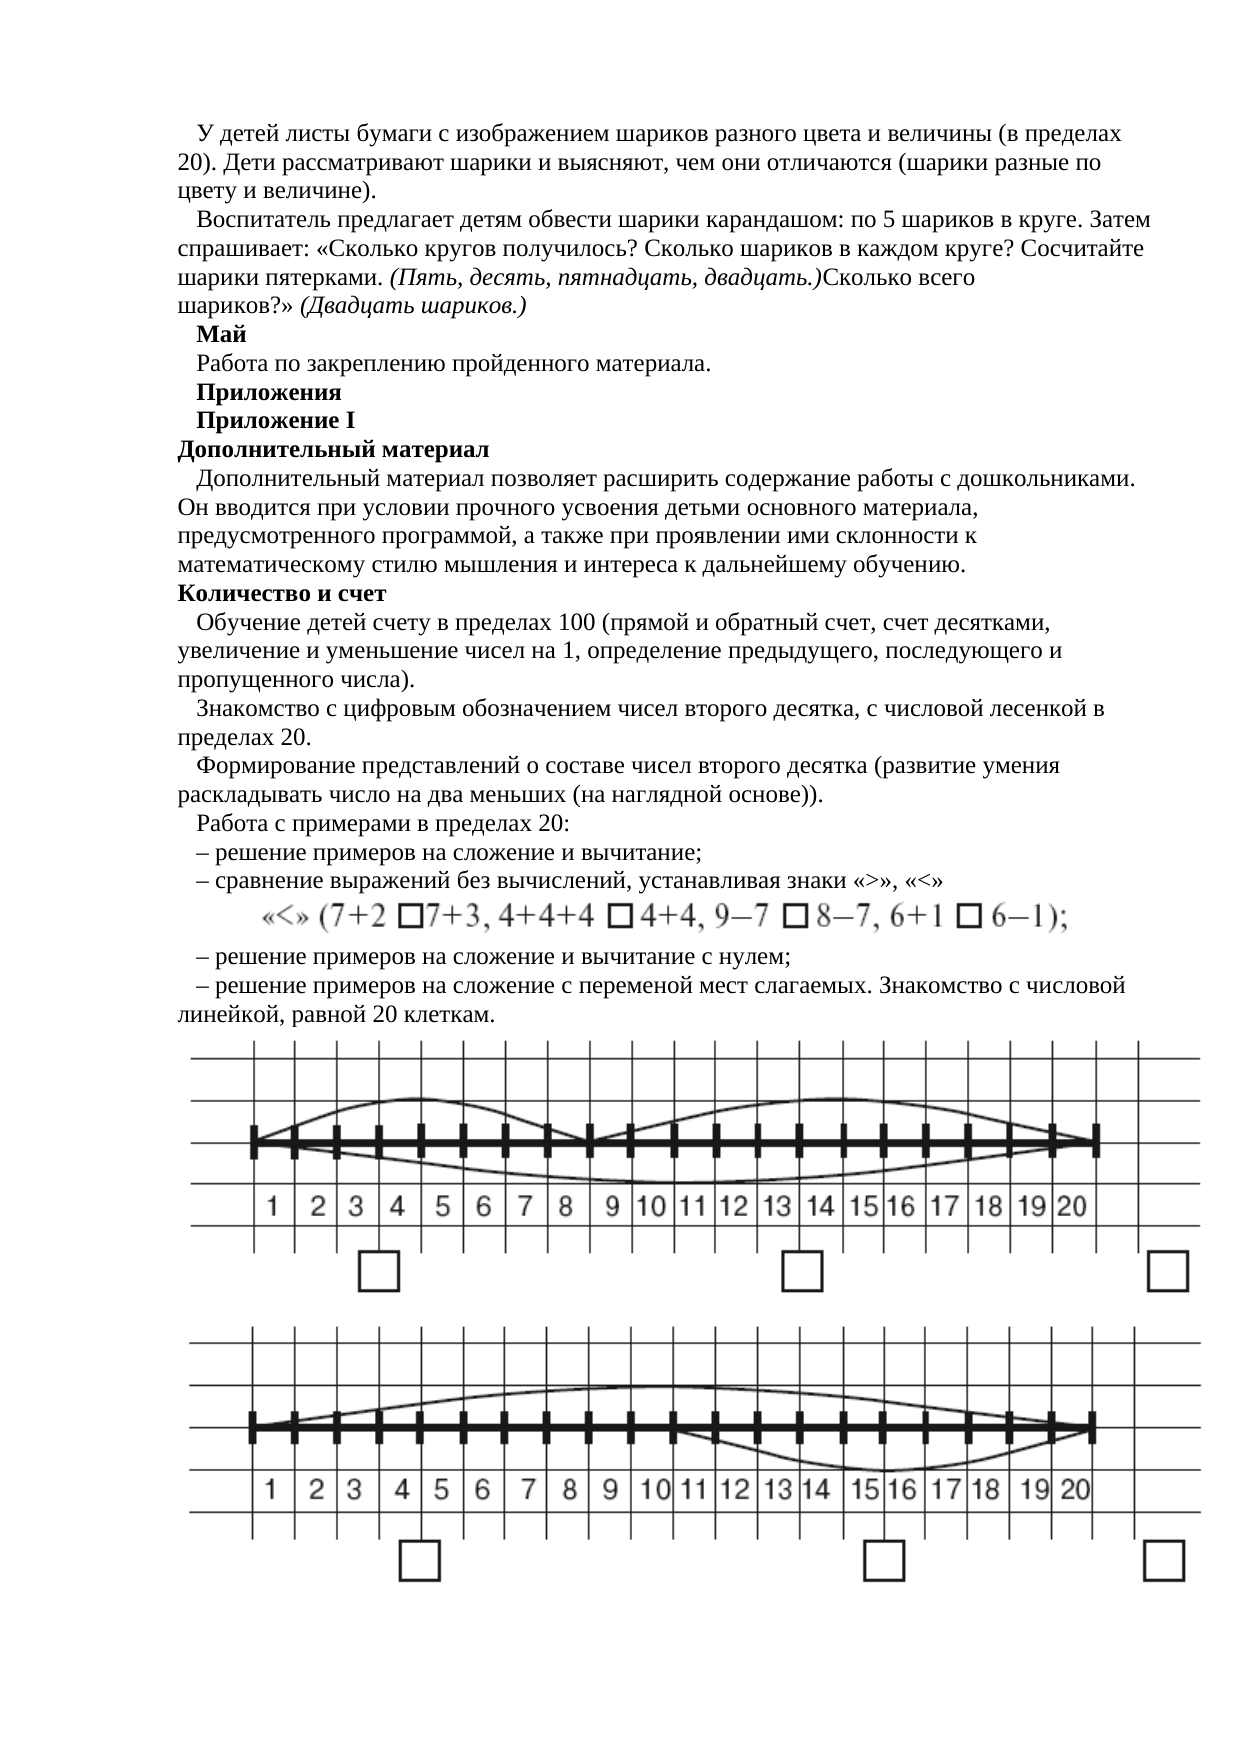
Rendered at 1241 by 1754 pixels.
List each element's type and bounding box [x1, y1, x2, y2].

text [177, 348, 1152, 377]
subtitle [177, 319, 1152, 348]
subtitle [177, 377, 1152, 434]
picture [253, 894, 1076, 941]
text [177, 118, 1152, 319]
picture [177, 1027, 1216, 1601]
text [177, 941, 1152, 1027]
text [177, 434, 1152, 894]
